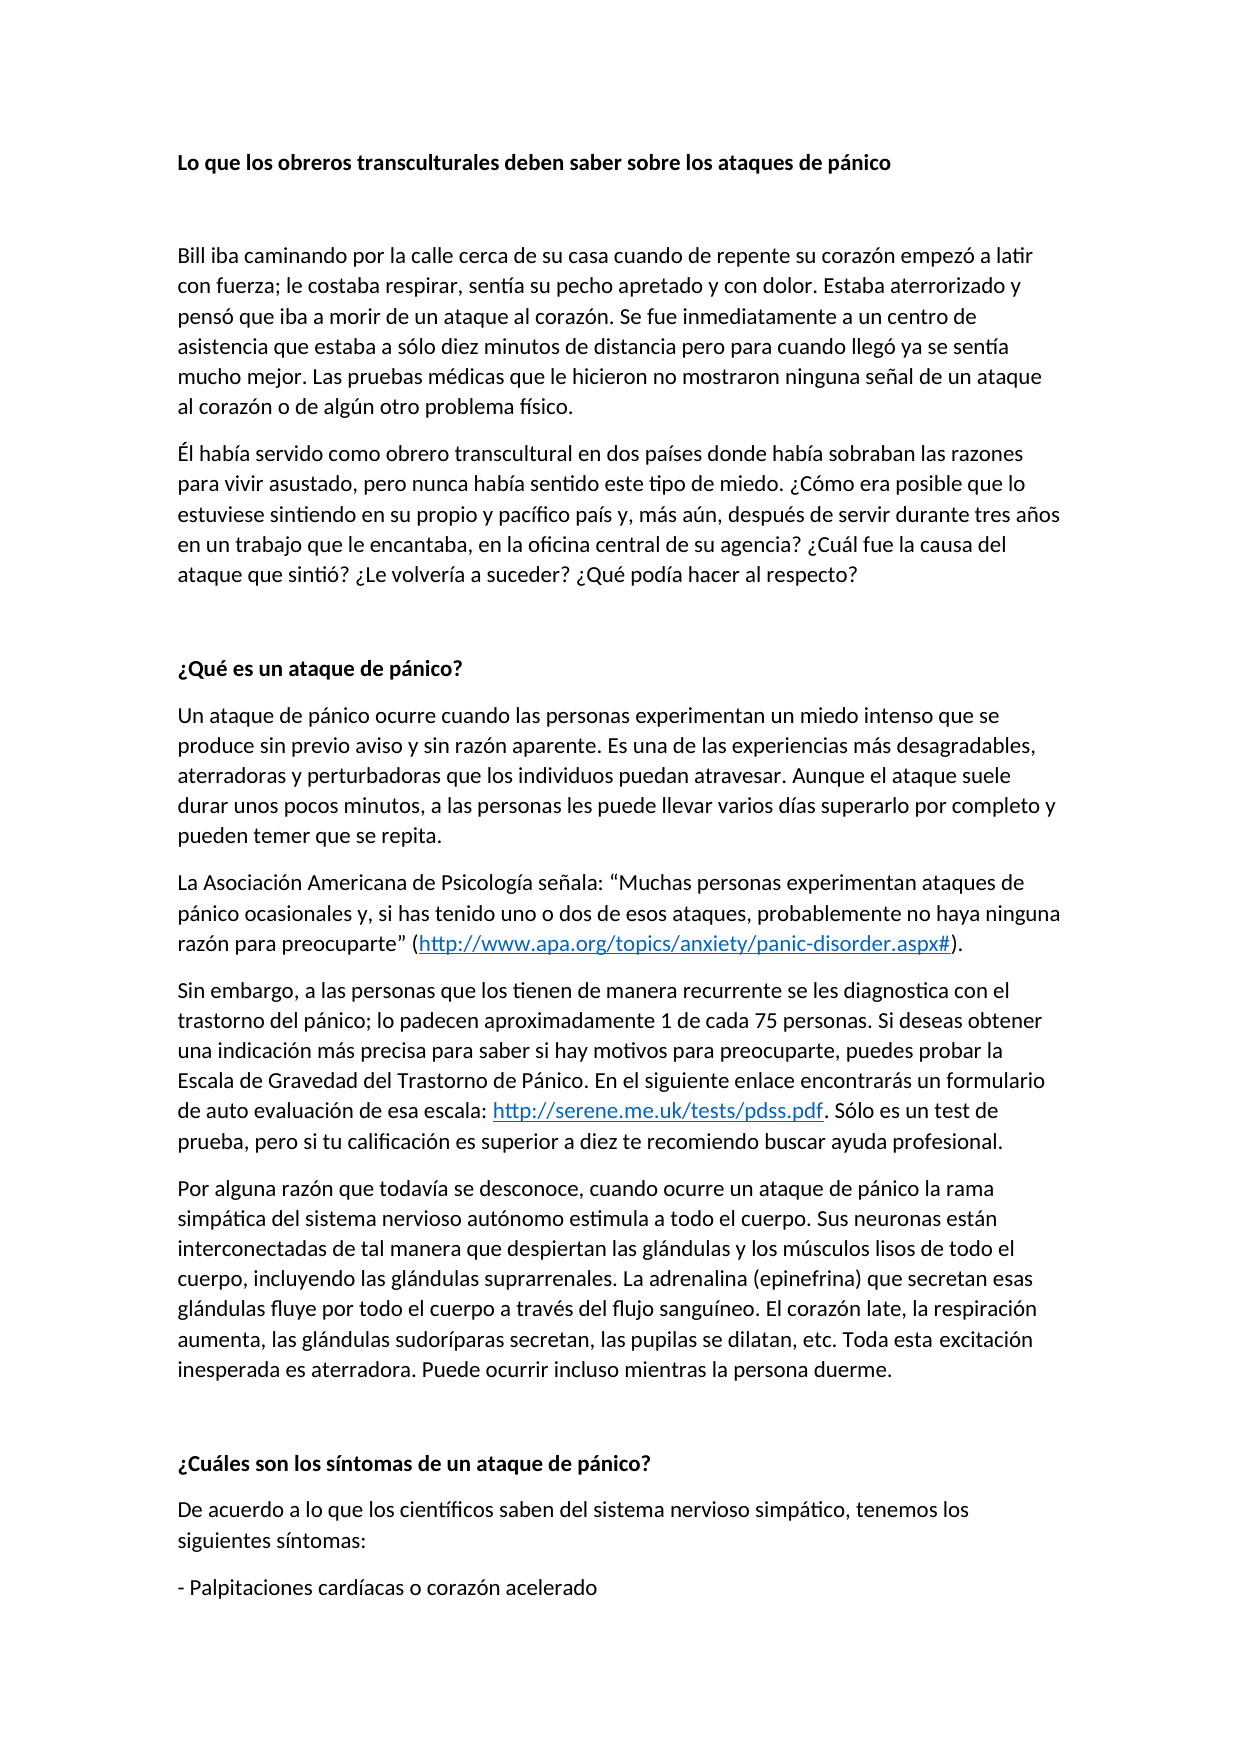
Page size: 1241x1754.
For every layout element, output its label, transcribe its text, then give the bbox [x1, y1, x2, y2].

text De acuerdo a lo que los científicos saben del sistema nervioso simpático, tenemos los siguientes síntomas: [177, 1496, 1063, 1554]
text Sin embargo, a las personas que los tienen de manera recurrente se les diagnostica con el trastorno del pánico; lo padecen aproximadamente 1 de cada 75 personas. Si deseas obtener una indicación más precisa para saber si hay motivos para preocuparte, puedes probar la Escala de Gravedad del Trastorno de Pánico. En el siguiente enlace encontrarás un formulario de auto evaluación de esa escala: http://serene.me.uk/tests/pdss.pdf. Sólo es un test de prueba, pero si tu calificación es superior a diez te recomiendo buscar ayuda profesional. [177, 976, 1063, 1155]
text Por alguna razón que todavía se desconoce, cuando ocurre un ataque de pánico la rama simpática del sistema nervioso autónomo estimula a todo el cuerpo. Sus neuronas están interconectadas de tal manera que despiertan las glándulas y los músculos lisos de todo el cuerpo, incluyendo las glándulas suprarrenales. La adrenalina (epinefrina) que secretan esas glándulas fluye por todo el cuerpo a través del flujo sanguíneo. El corazón late, la respiración aumenta, las glándulas sudoríparas secretan, las pupilas se dilatan, etc. Toda esta excitación inesperada es aterradora. Puede ocurrir incluso mientras la persona duerme. [177, 1174, 1063, 1383]
text La Asociación Americana de Psicología señala: “Muchas personas experimentan ataques de pánico ocasionales y, si has tenido uno o dos de esos ataques, probablemente no haya ninguna razón para preocuparte” (http://www.apa.org/topics/anxiety/panic-disorder.aspx#). [177, 868, 1063, 957]
text ¿Qué es un ataque de pánico? [177, 654, 1063, 682]
text Bill iba caminando por la calle cerca de su casa cuando de repente su corazón empezó a latir con fuerza; le costaba respirar, sentía su pecho apretado y con dolor. Estaba aterrorizado y pensó que iba a morir de un ataque al corazón. Se fue inmediatamente a un centro de asistencia que estaba a sólo diez minutos de distancia pero para cuando llegó ya se sentía mucho mejor. Las pruebas médicas que le hicieron no mostraron ninguna señal de un ataque al corazón o de algún otro problema físico. [177, 241, 1063, 420]
text Un ataque de pánico ocurre cuando las personas experimentan un miedo intenso que se produce sin previo aviso y sin razón aparente. Es una de las experiencias más desagradables, aterradoras y perturbadoras que los individuos puedan atravesar. Aunque el ataque suele durar unos pocos minutos, a las personas les puede llevar varios días superarlo por completo y pueden temer que se repita. [177, 701, 1063, 849]
text Lo que los obreros transculturales deben saber sobre los ataques de pánico [177, 148, 1063, 176]
text - Palpitaciones cardíacas o corazón acelerado [177, 1573, 1063, 1601]
text Él había servido como obrero transcultural en dos países donde había sobraban las razones para vivir asustado, pero nunca había sentido este tipo de miedo. ¿Cómo era posible que lo estuviese sintiendo en su propio y pacífico país y, más aún, después de servir durante tres años en un trabajo que le encantaba, en la oficina central de su agencia? ¿Cuál fue la causa del ataque que sintió? ¿Le volvería a suceder? ¿Qué podía hacer al respecto? [177, 439, 1063, 588]
text ¿Cuáles son los síntomas de un ataque de pánico? [177, 1449, 1063, 1477]
